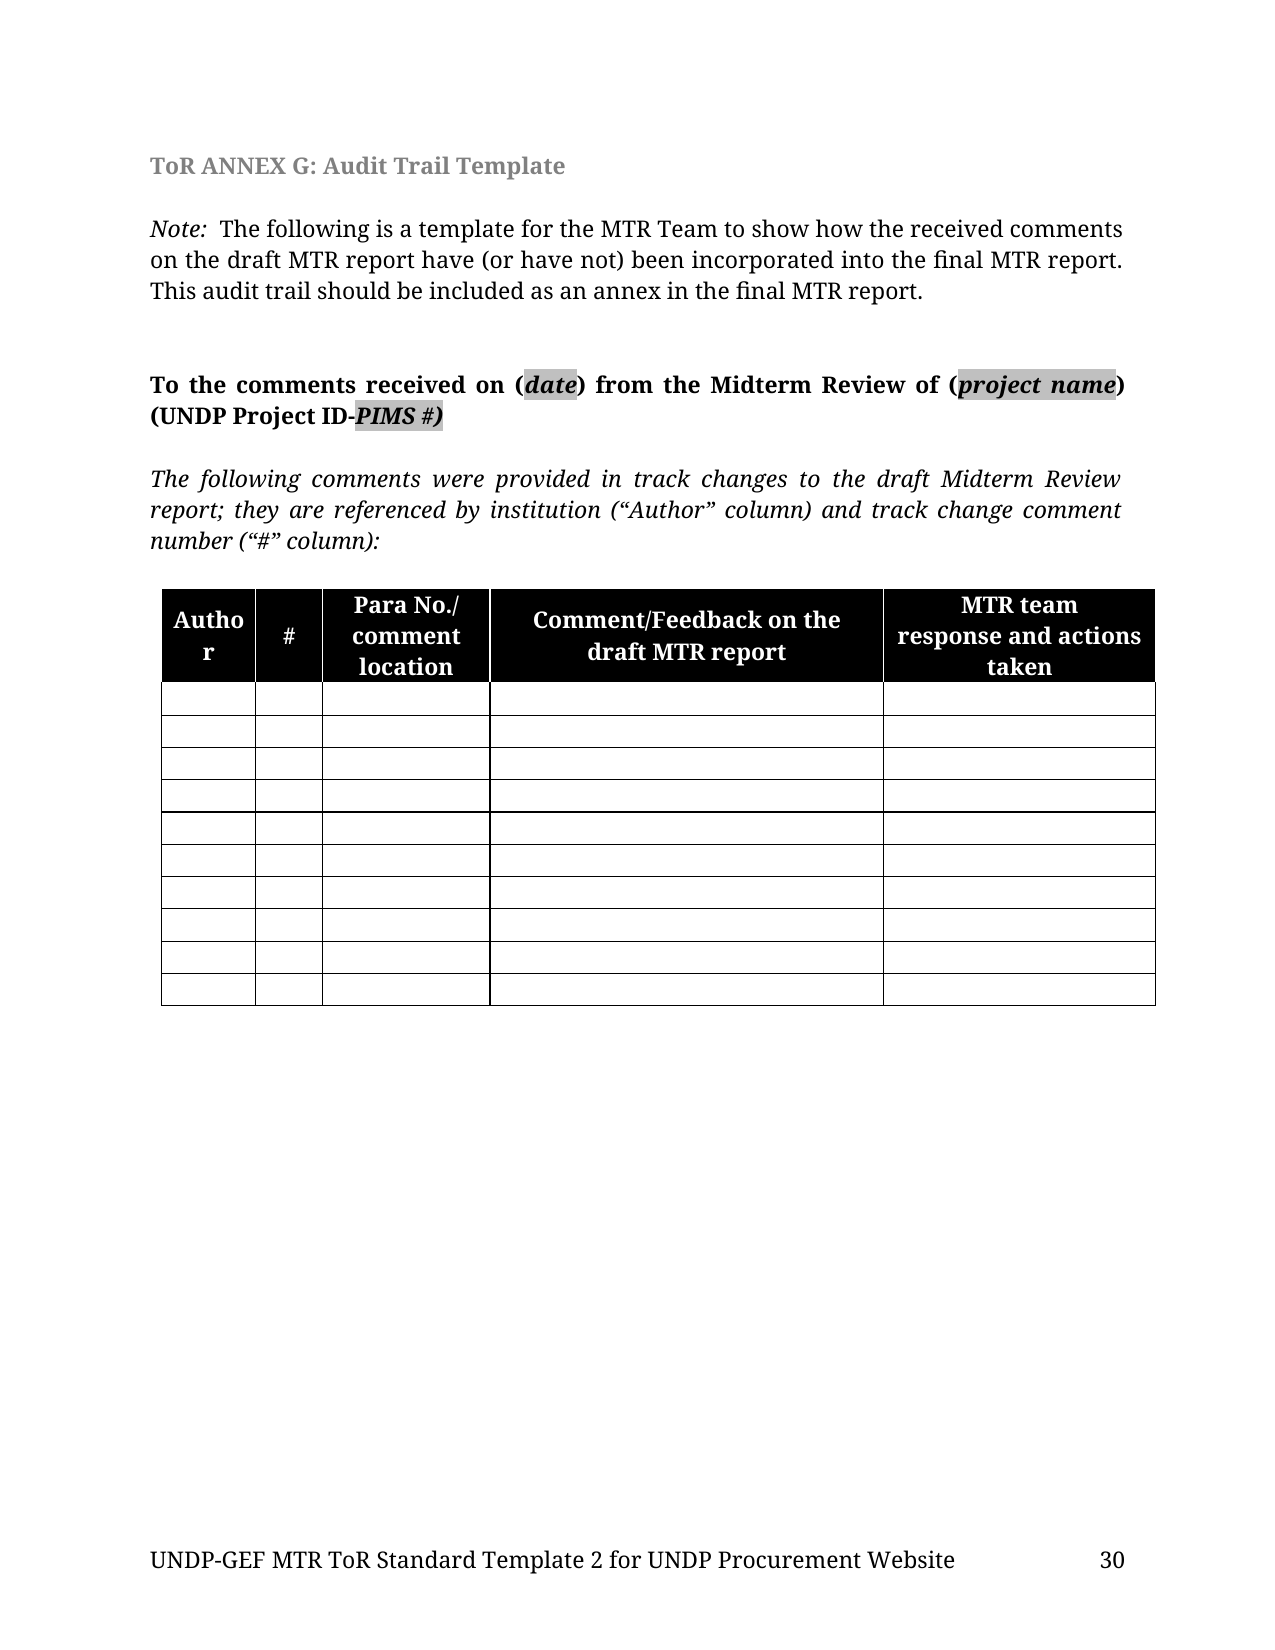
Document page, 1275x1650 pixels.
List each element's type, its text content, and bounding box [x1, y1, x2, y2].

table_cell [884, 748, 1155, 779]
text ToR ANNEX G: Audit Trail Template [150, 150, 1125, 181]
table_cell [162, 974, 255, 1005]
table_cell [323, 716, 489, 747]
table_cell [884, 813, 1155, 844]
table_cell [884, 974, 1155, 1005]
table_cell [491, 716, 883, 747]
table_header Comment/Feedback on the draft MTR report [491, 589, 883, 682]
table_cell [162, 683, 255, 714]
table_cell [884, 845, 1155, 876]
text To the comments received on (date) from the Midterm Review of (project name) (UNDP Project ID-PIMS #) [150, 369, 1125, 431]
table_cell [162, 877, 255, 908]
table_cell [491, 813, 883, 844]
table_cell [491, 748, 883, 779]
table_cell [491, 974, 883, 1005]
table_cell [323, 877, 489, 908]
table_cell [323, 748, 489, 779]
table_cell [256, 780, 322, 811]
table_cell [884, 780, 1155, 811]
table_cell [884, 942, 1155, 973]
table_header Para No./ comment location [323, 589, 489, 682]
table_cell [491, 942, 883, 973]
table_header Author [162, 589, 255, 682]
table_cell [256, 683, 322, 714]
table_cell [256, 748, 322, 779]
table_cell [256, 877, 322, 908]
table_cell [323, 909, 489, 941]
table_cell [323, 683, 489, 714]
table_header MTR team response and actions taken [884, 589, 1155, 682]
table_cell [162, 942, 255, 973]
table_cell [162, 780, 255, 811]
table_cell [162, 909, 255, 941]
table_cell [491, 877, 883, 908]
table_cell [491, 845, 883, 876]
table_cell [884, 683, 1155, 714]
table_header # [256, 589, 322, 682]
text Note: The following is a template for the MTR Team to show how the received comments on the draft MTR report have (or have not) been incorporated into the final MTR report. This audit trail should be included as an annex in the final MTR report. [150, 212, 1125, 306]
table_cell [162, 845, 255, 876]
table_cell [323, 942, 489, 973]
table_cell [884, 877, 1155, 908]
table_cell [323, 845, 489, 876]
text The following comments were provided in track changes to the draft Midterm Review report; they are referenced by institution (“Author” column) and track change comment number (“#” column): [150, 462, 1125, 556]
table_cell [256, 974, 322, 1005]
table_cell [256, 845, 322, 876]
table_cell [884, 716, 1155, 747]
table_cell [323, 974, 489, 1005]
table_cell [884, 909, 1155, 941]
table_cell [256, 909, 322, 941]
table_cell [491, 909, 883, 941]
table_cell [256, 716, 322, 747]
table_cell [162, 748, 255, 779]
table_cell [256, 942, 322, 973]
table_cell [323, 780, 489, 811]
table_cell [491, 780, 883, 811]
table_cell [256, 813, 322, 844]
table_cell [491, 683, 883, 714]
table_cell [162, 813, 255, 844]
table_cell [162, 716, 255, 747]
table_cell [323, 813, 489, 844]
